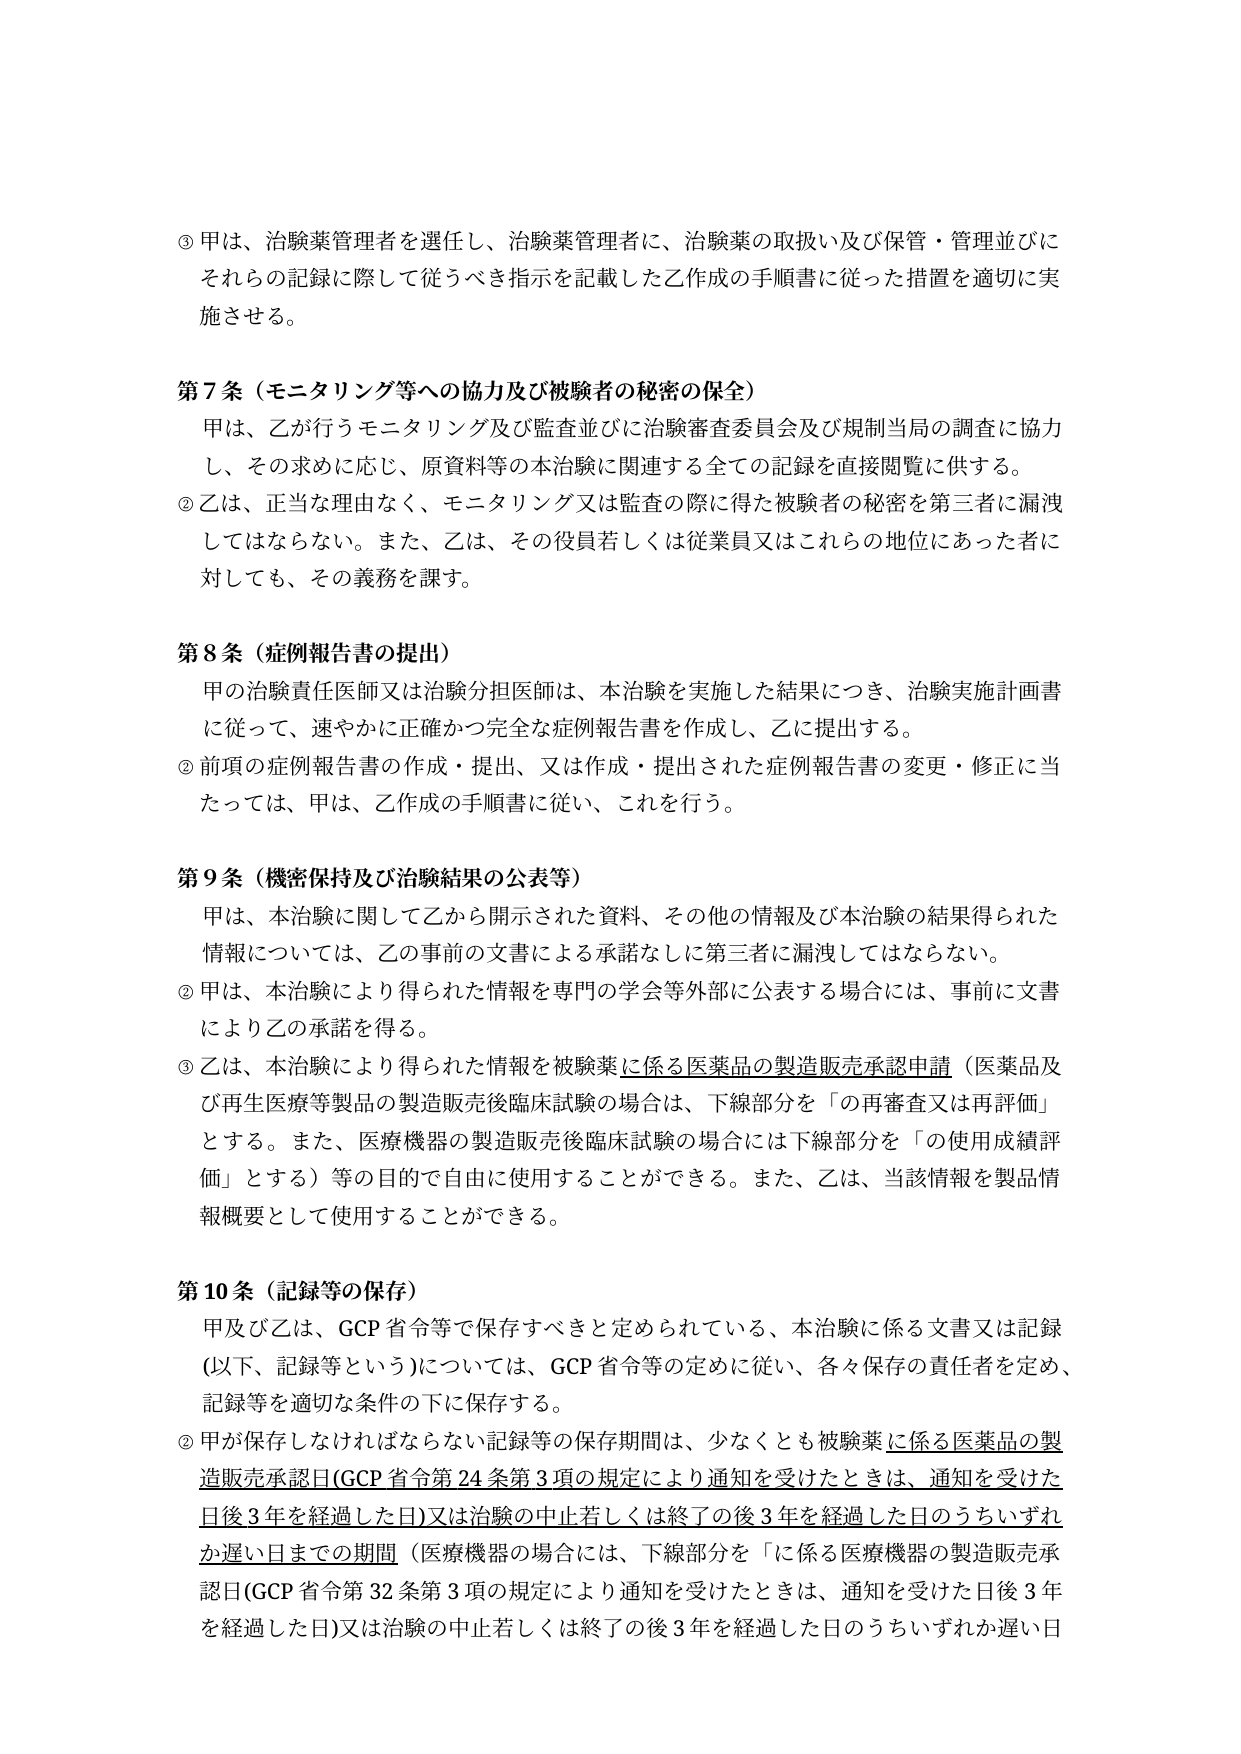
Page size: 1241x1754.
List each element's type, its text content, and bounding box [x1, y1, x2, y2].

list 甲は、治験薬管理者を選任し、治験薬管理者に、治験薬の取扱い及び保管・管理並びにそれらの記録に際して従うべき指示を記載した乙作成の手順書に従った措置を適切に実施させる。 [177, 221, 1063, 333]
list 甲は、本治験により得られた情報を専門の学会等外部に公表する場合には、事前に文書により乙の承諾を得る。 [177, 971, 1063, 1046]
text 第10条（記録等の保存） [177, 1271, 1063, 1308]
text 第８条（症例報告書の提出） [177, 633, 1063, 671]
text 甲は、本治験に関して乙から開示された資料、その他の情報及び本治験の結果得られた情報については、乙の事前の文書による承諾なしに第三者に漏洩してはならない。 [202, 896, 1063, 971]
text 第９条（機密保持及び治験結果の公表等） [177, 858, 1063, 896]
text 第７条（モニタリング等への協力及び被験者の秘密の保全） [177, 371, 1063, 408]
text 甲の治験責任医師又は治験分担医師は、本治験を実施した結果につき、治験実施計画書に従って、速やかに正確かつ完全な症例報告書を作成し、乙に提出する。 [202, 671, 1063, 746]
text ②前項の症例報告書の作成・提出、又は作成・提出された症例報告書の変更・修正に当たっては、甲は、乙作成の手順書に従い、これを行う。 [177, 746, 1063, 821]
text 甲及び乙は、GCP省令等で保存すべきと定められている、本治験に係る文書又は記録(以下、記録等という)については、GCP省令等の定めに従い、各々保存の責任者を定め、記録等を適切な条件の下に保存する。 [202, 1308, 1063, 1421]
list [177, 1421, 1063, 1646]
list 乙は、本治験により得られた情報を被験薬に係る医薬品の製造販売承認申請（医薬品及び再生医療等製品の製造販売後臨床試験の場合は、下線部分を「の再審査又は再評価」とする。また、医療機器の製造販売後臨床試験の場合には下線部分を「の使用成績評価」とする）等の目的で自由に使用することができる。また、乙は、当該情報を製品情報概要として使用することができる。 [177, 1046, 1063, 1233]
text ②乙は、正当な理由なく、モニタリング又は監査の際に得た被験者の秘密を第三者に漏洩してはならない。また、乙は、その役員若しくは従業員又はこれらの地位にあった者に対しても、その義務を課す。 [177, 483, 1063, 596]
text 甲は、乙が行うモニタリング及び監査並びに治験審査委員会及び規制当局の調査に協力し、その求めに応じ、原資料等の本治験に関連する全ての記録を直接閲覧に供する。 [202, 408, 1063, 483]
